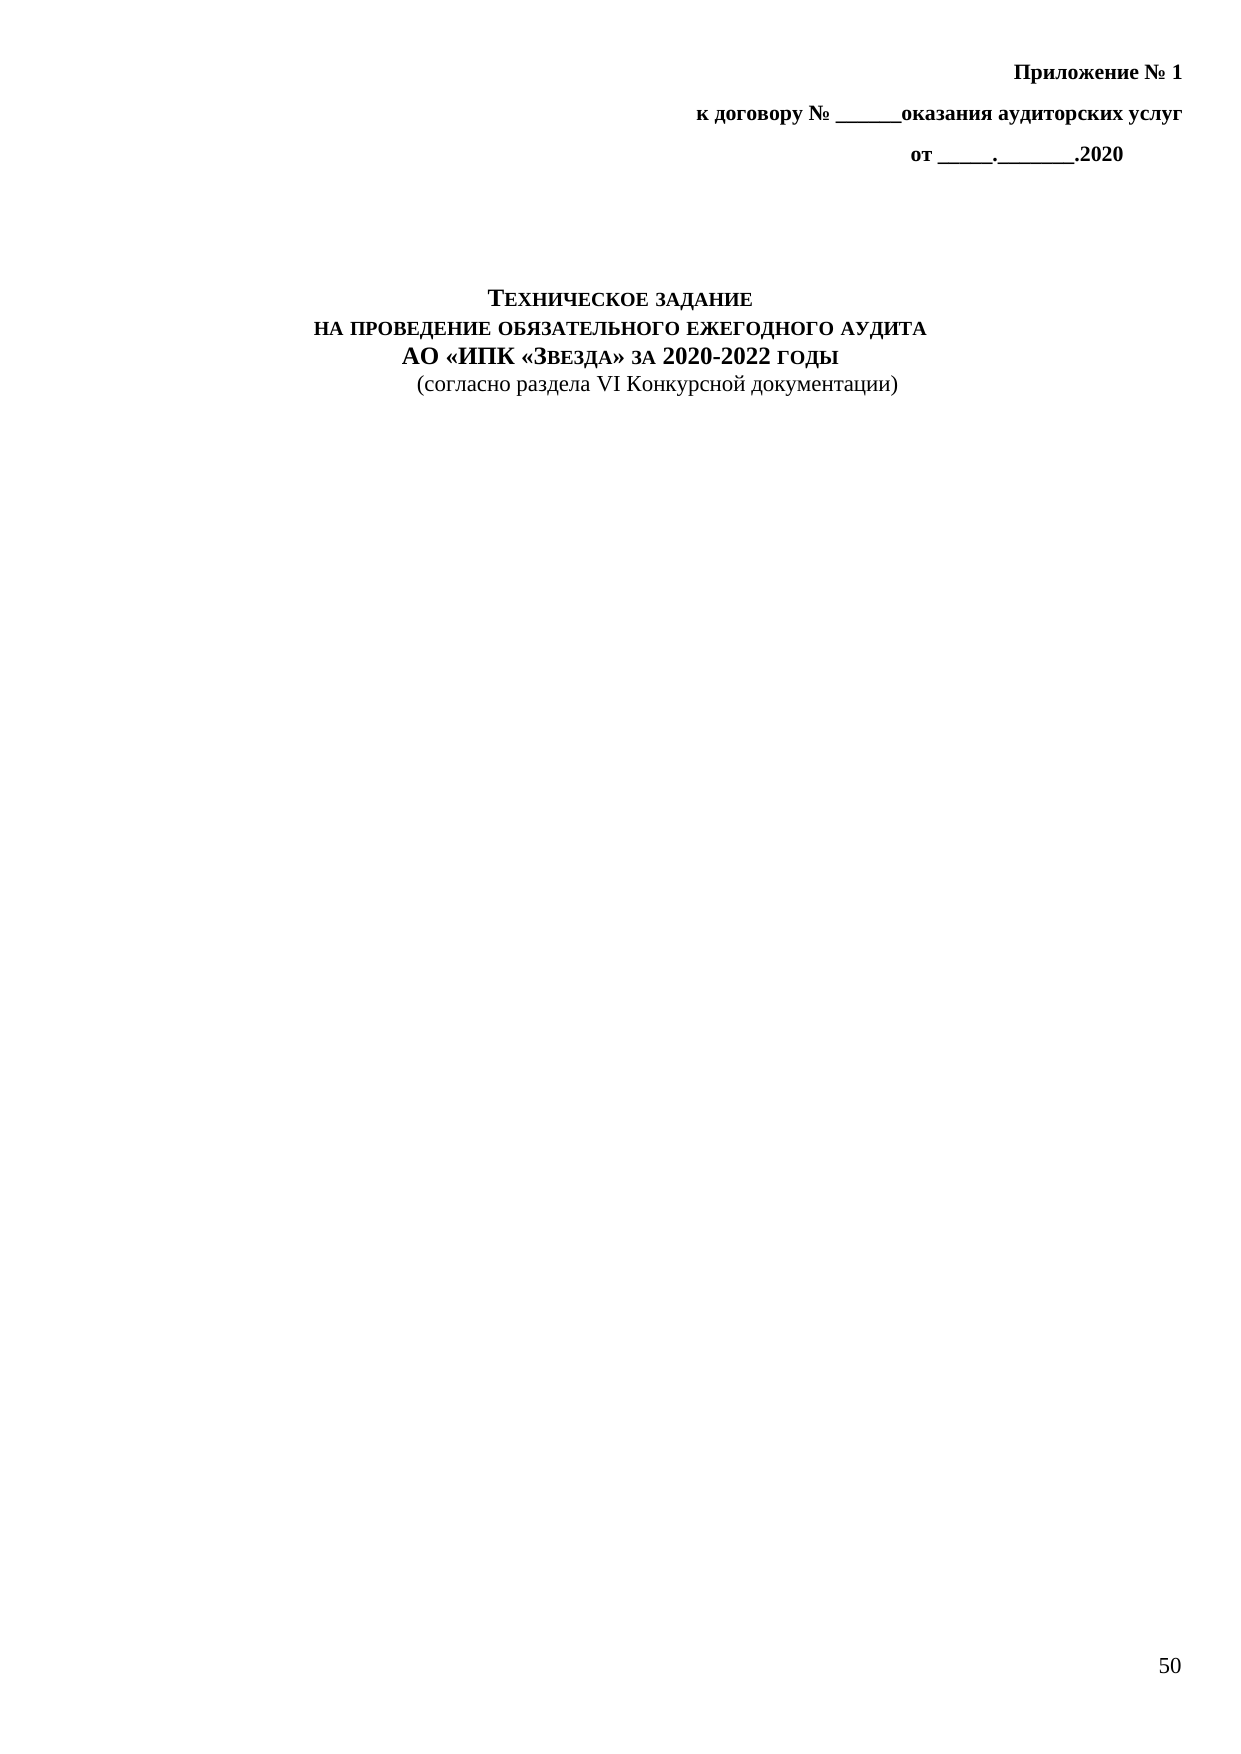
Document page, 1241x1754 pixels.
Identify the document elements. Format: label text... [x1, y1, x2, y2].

text АО «ИПК «Звезда» за 2020-2022 годы [59, 341, 1181, 369]
text на проведение обязательного ежегодного аудита [59, 312, 1181, 341]
text Техническое задание [59, 283, 1181, 312]
text Приложение № 1 [59, 59, 1183, 84]
text (согласно раздела VI Конкурсной документации) [59, 369, 1181, 396]
text от _____._______.2020 [59, 141, 1183, 166]
text к договору № ______оказания аудиторских услуг [59, 100, 1183, 125]
